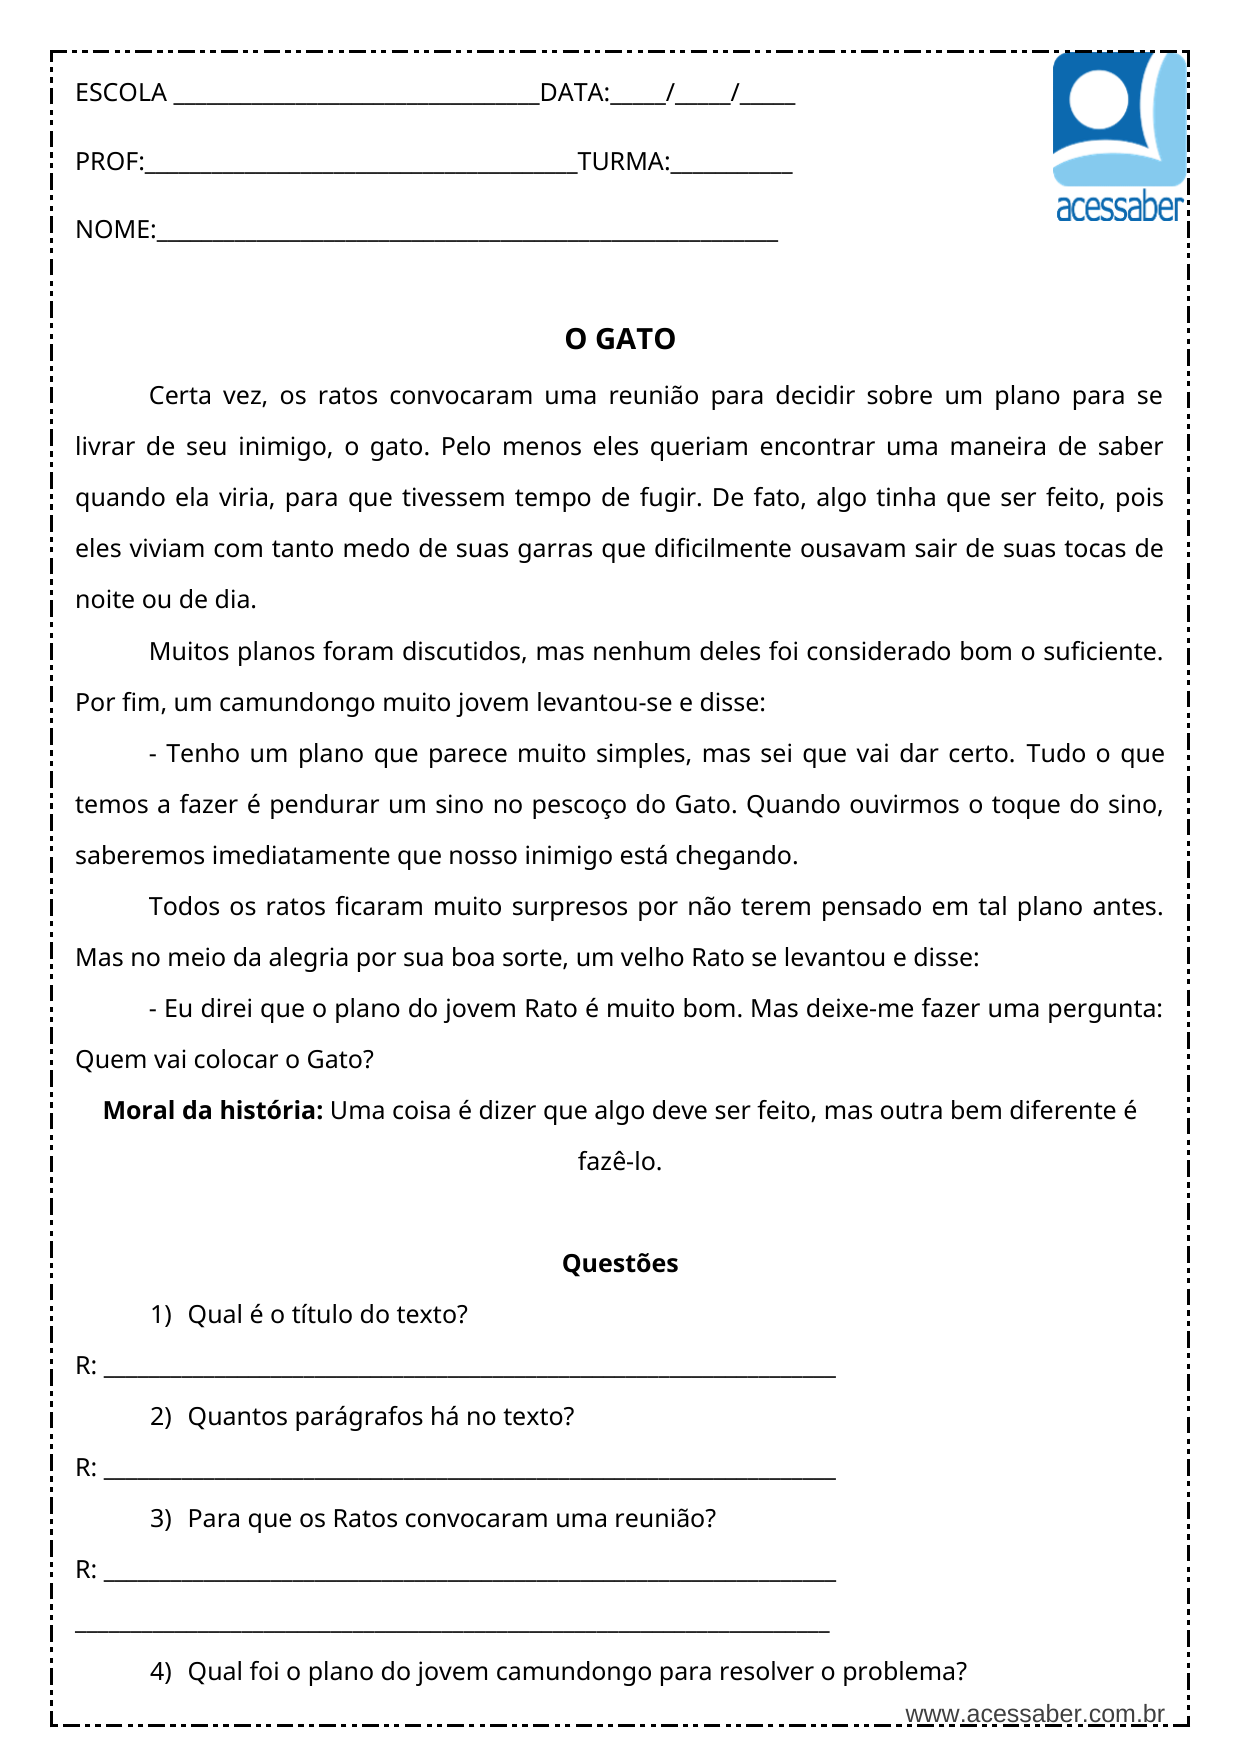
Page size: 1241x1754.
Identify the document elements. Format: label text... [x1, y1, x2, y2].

picture [1052, 50, 1187, 221]
text - Eu direi que o plano do jovem Rato é muito bom. Mas deixe-me fazer uma pergunta: Quem vai colocar o Gato? [75, 991, 1165, 1076]
text O GATO [75, 318, 1165, 358]
text Moral da história: Uma coisa é dizer que algo deve ser feito, mas outra bem diferente é fazê-lo. [75, 1093, 1165, 1178]
text R: __________________________________________________________________ [75, 1450, 1165, 1484]
text Todos os ratos ficaram muito surpresos por não terem pensado em tal plano antes. Mas no meio da alegria por sua boa sorte, um velho Rato se levantou e disse: [75, 888, 1165, 973]
text PROF:_______________________________________TURMA:___________ [75, 143, 1165, 177]
list Quantos parágrafos há no texto? [150, 1399, 1165, 1433]
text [75, 1603, 1165, 1637]
list Qual foi o plano do jovem camundongo para resolver o problema? [150, 1654, 1165, 1688]
list Para que os Ratos convocaram uma reunião? [150, 1501, 1165, 1535]
text ESCOLA _________________________________DATA:_____/_____/_____ [75, 75, 1165, 109]
text Questões [75, 1246, 1165, 1280]
text Muitos planos foram discutidos, mas nenhum deles foi considerado bom o suficiente. Por fim, um camundongo muito jovem levantou-se e disse: [75, 633, 1165, 718]
text NOME:________________________________________________________ [75, 211, 1165, 245]
text Certa vez, os ratos convocaram uma reunião para decidir sobre um plano para se livrar de seu inimigo, o gato. Pelo menos eles queriam encontrar uma maneira de saber quando ela viria, para que tivessem tempo de fugir. De fato, algo tinha que ser feito, pois eles viviam com tanto medo de suas garras que dificilmente ousavam sair de suas tocas de noite ou de dia. [75, 378, 1165, 616]
text - Tenho um plano que parece muito simples, mas sei que vai dar certo. Tudo o que temos a fazer é pendurar um sino no pescoço do Gato. Quando ouvirmos o toque do sino, saberemos imediatamente que nosso inimigo está chegando. [75, 735, 1165, 871]
text R: __________________________________________________________________ [75, 1348, 1165, 1382]
list Qual é o título do texto? [150, 1297, 1165, 1331]
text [75, 1552, 1165, 1586]
